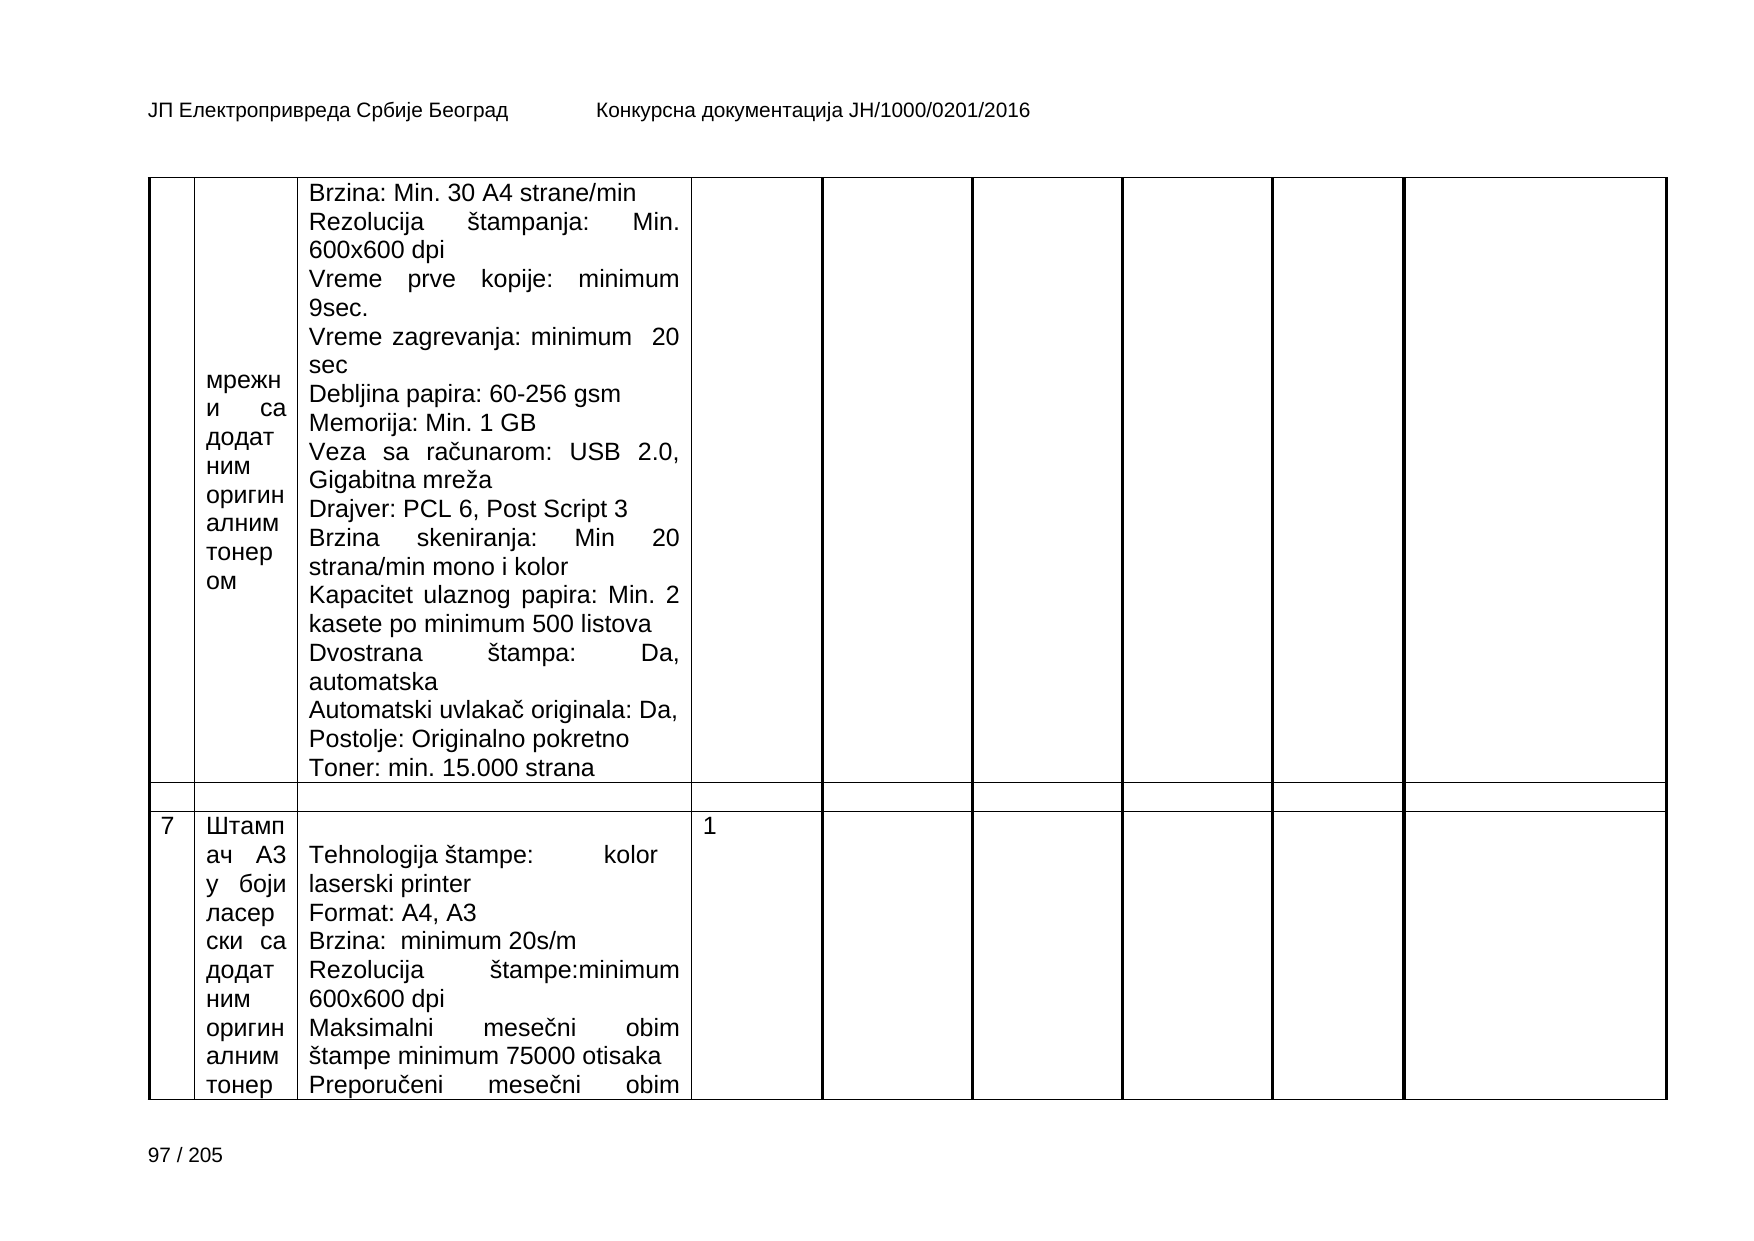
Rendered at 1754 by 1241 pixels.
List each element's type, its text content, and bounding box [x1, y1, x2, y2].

table_cell [1406, 178, 1665, 781]
table_cell [1274, 178, 1402, 781]
table_cell 6 [151, 178, 194, 781]
table_cell [298, 783, 691, 811]
table_cell [824, 178, 971, 781]
table_cell 6 [692, 178, 821, 781]
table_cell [298, 812, 691, 1099]
table_cell [151, 783, 194, 811]
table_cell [195, 178, 297, 781]
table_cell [195, 812, 297, 1099]
table_cell [1406, 812, 1665, 1099]
table_cell [1124, 812, 1271, 1099]
table_cell [974, 783, 1121, 811]
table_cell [298, 178, 691, 781]
table_cell [974, 812, 1121, 1099]
table_cell [824, 812, 971, 1099]
table_cell [1274, 783, 1402, 811]
table_cell [1124, 783, 1271, 811]
table_cell [1274, 812, 1402, 1099]
table_cell [692, 783, 821, 811]
table_cell 1 [692, 812, 821, 1099]
table_cell [974, 178, 1121, 781]
table_cell 7 [151, 812, 194, 1099]
table_cell [195, 783, 297, 811]
table_cell [824, 783, 971, 811]
table_cell [1124, 178, 1271, 781]
table_cell [1406, 783, 1665, 811]
